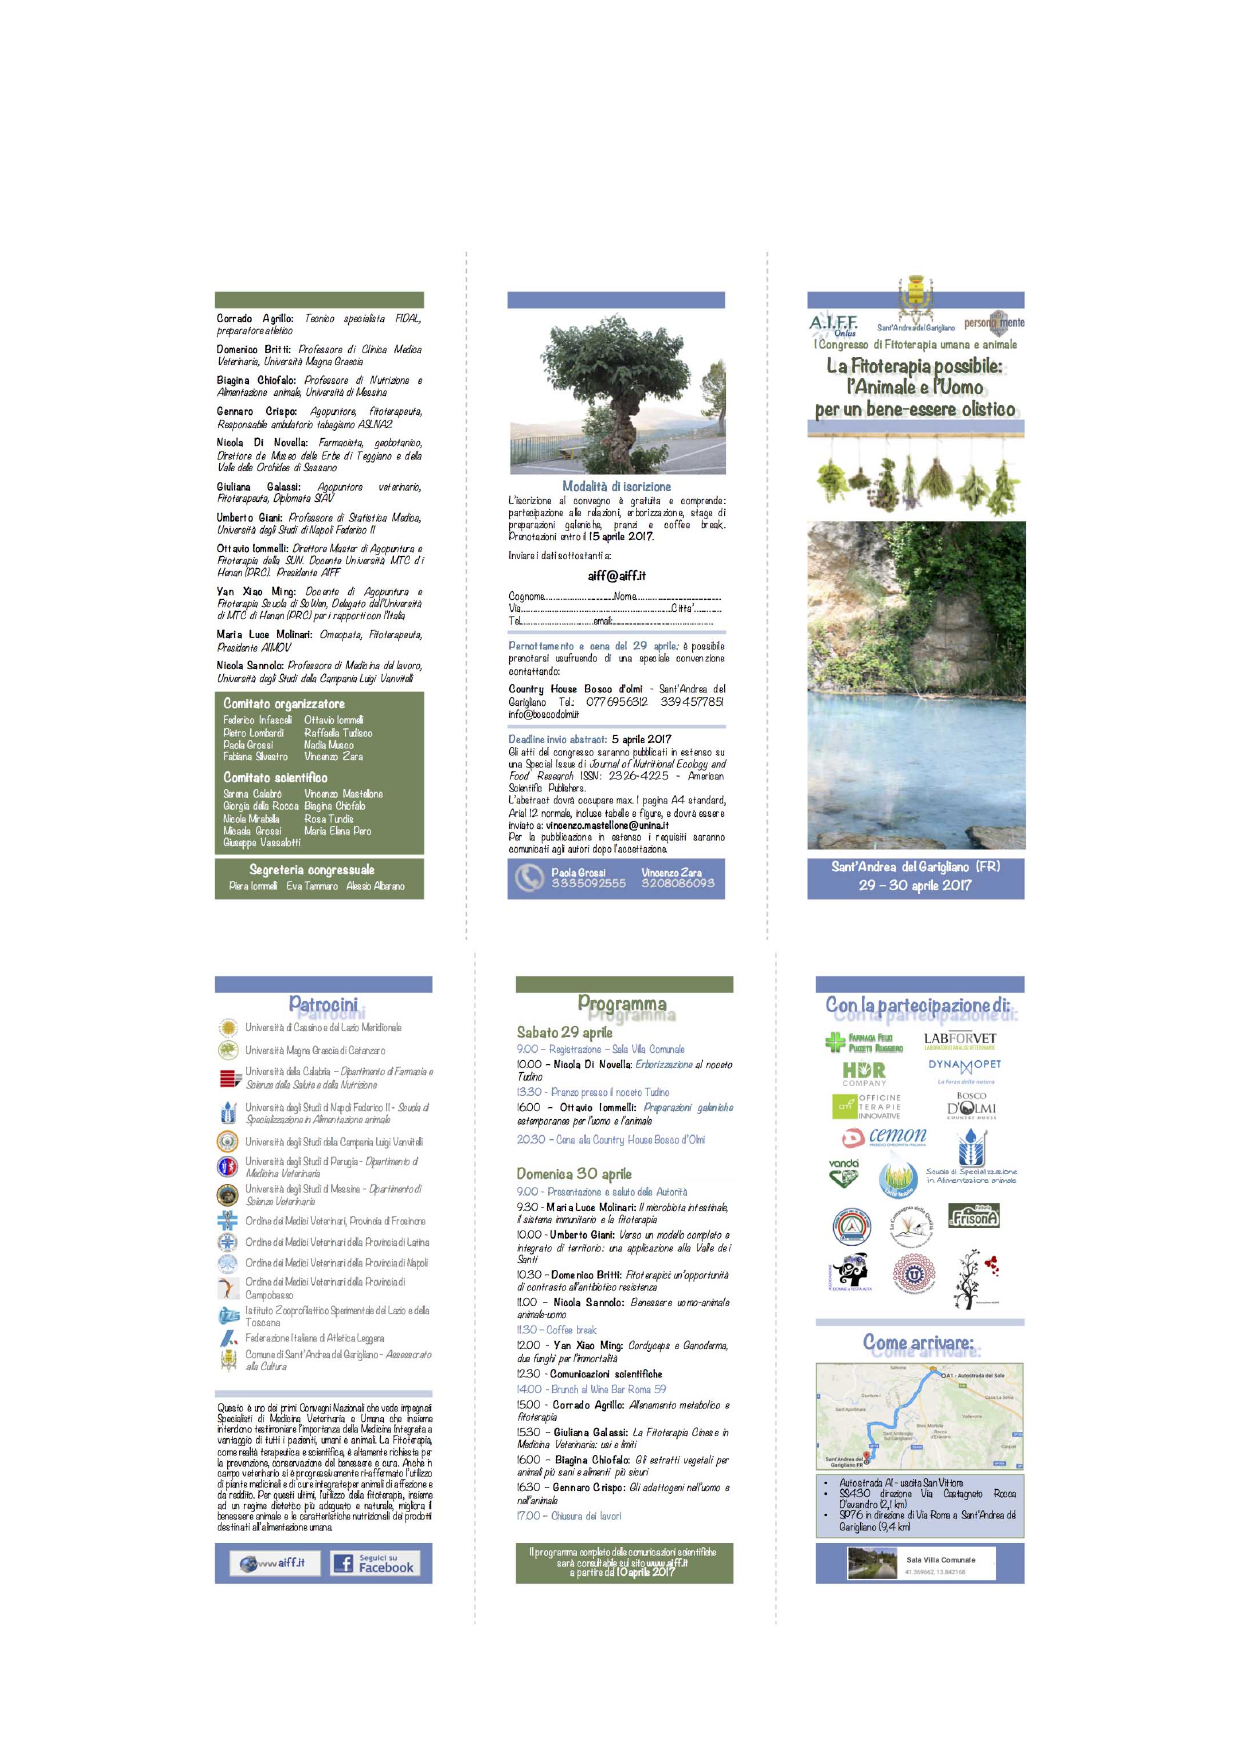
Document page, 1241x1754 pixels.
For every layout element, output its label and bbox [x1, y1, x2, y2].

picture [118, 147, 1123, 1635]
